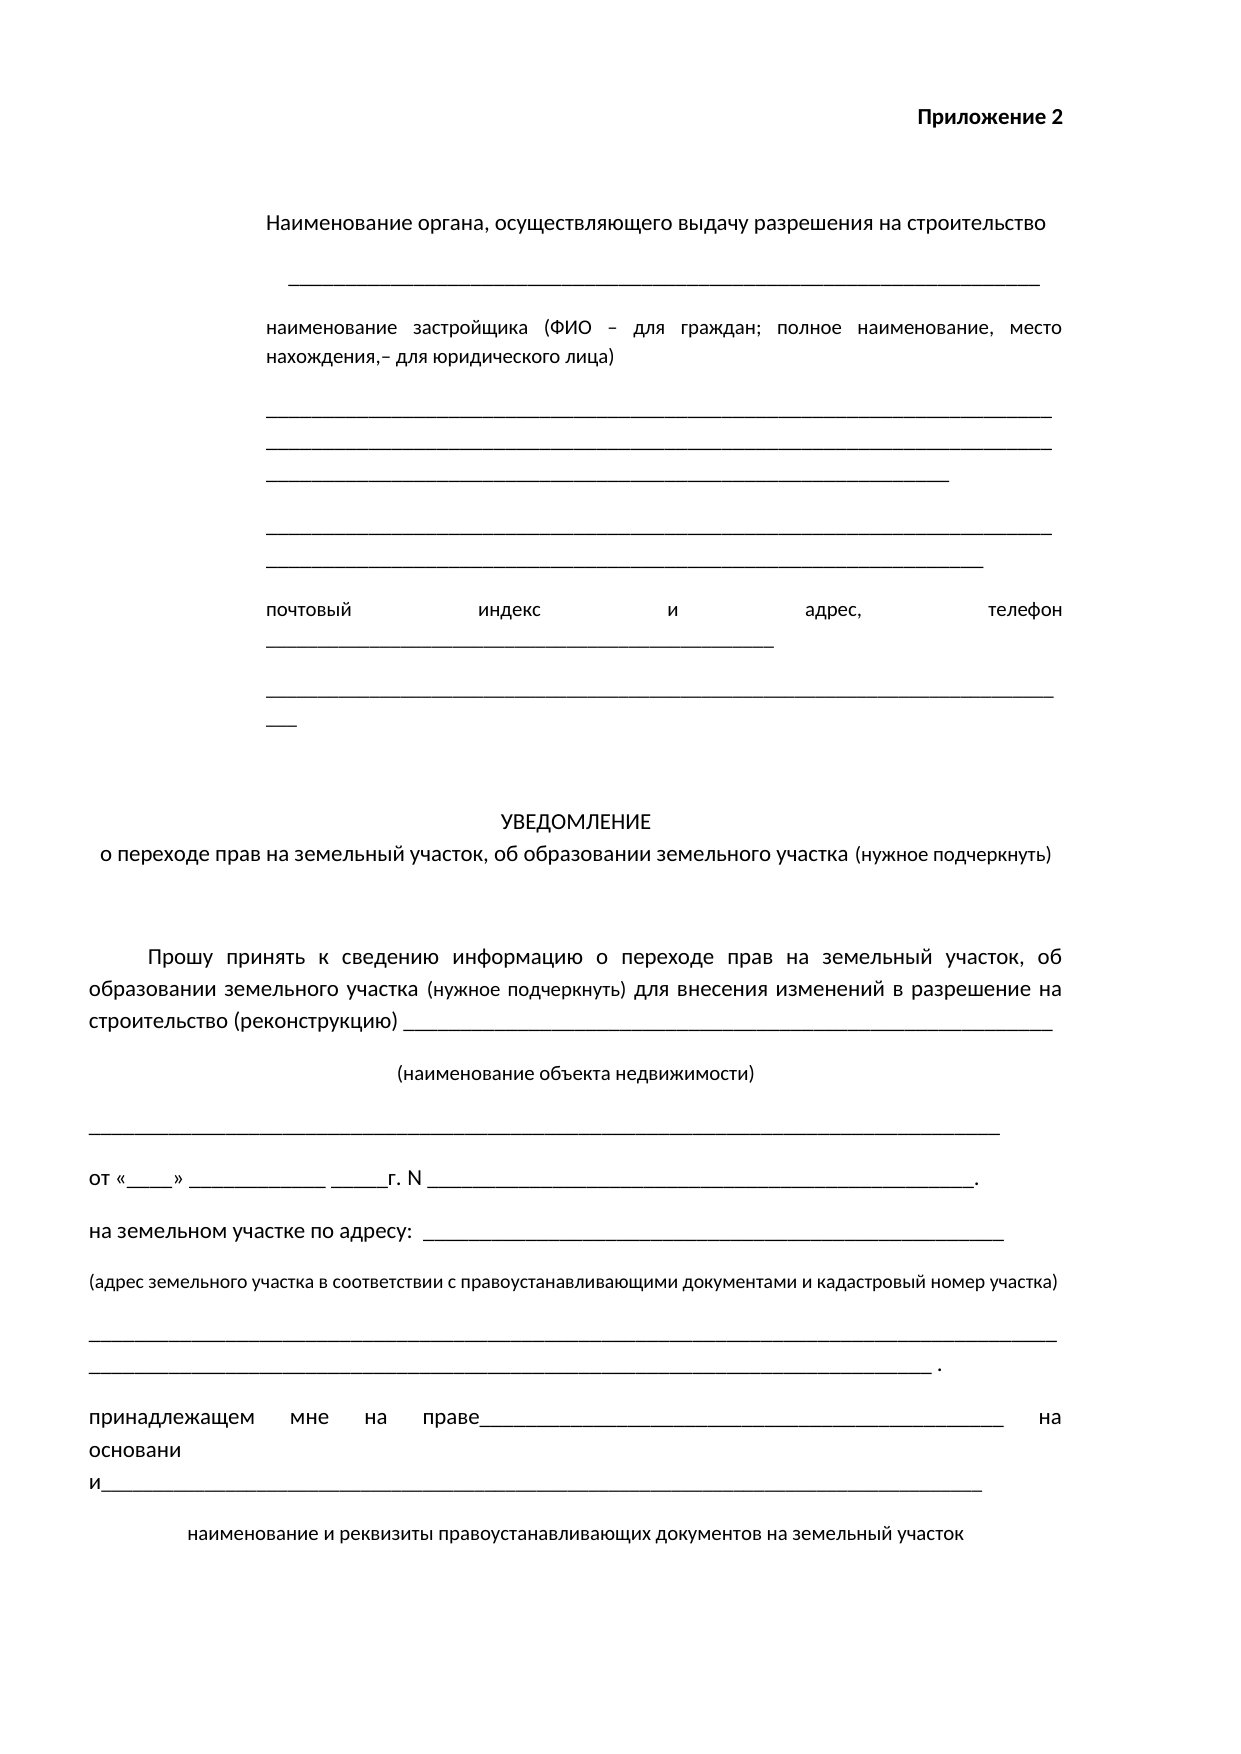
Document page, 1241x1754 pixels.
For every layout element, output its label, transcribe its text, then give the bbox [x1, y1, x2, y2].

text (наименование объекта недвижимости) [89, 1060, 1063, 1085]
text почтовый индекс и адрес, телефон _________________________________________________ [266, 596, 1063, 650]
text Приложение 2 [679, 102, 1063, 130]
text наименование и реквизиты правоустанавливающих документов на земельный участок [89, 1520, 1063, 1545]
text принадлежащем мне на праве______________________________________________ на основании_____________________________________________________________________________________ [89, 1402, 1063, 1495]
text __________________________________________________________________ [266, 261, 1063, 289]
text Прошу принять к сведению информацию о переходе прав на земельный участок, об образовании земельного участка (нужное подчеркнуть) для внесения изменений в разрешение на строительство (реконструкцию) _________________________________________________________ [89, 942, 1063, 1035]
text на земельном участке по адресу: ___________________________________________________ [89, 1216, 1063, 1244]
text _______________________________________________________________________________________________________________________________________________________________ . [89, 1317, 1063, 1377]
text УВЕДОМЛЕНИЕ о переходе прав на земельный участок, об образовании земельного участка (нужное подчеркнуть) [89, 807, 1063, 867]
text ____________________________________________________________________________________________________________________________________ [266, 511, 1063, 571]
text Наименование органа, осуществляющего выдачу разрешения на строительство [266, 208, 1063, 236]
text _______________________________________________________________________________ [266, 675, 1063, 729]
text ________________________________________________________________________________ [89, 1110, 1063, 1138]
text наименование застройщика (ФИО – для граждан; полное наименование, место нахождения,– для юридического лица) [266, 314, 1063, 368]
text ______________________________________________________________________________________________________________________________________________________________________________________________________ [266, 393, 1063, 486]
text (адрес земельного участка в соответствии с правоустанавливающими документами и кадастровый номер участка) [89, 1269, 1063, 1293]
text от «____» ____________ _____г. N ________________________________________________. [89, 1163, 1063, 1191]
